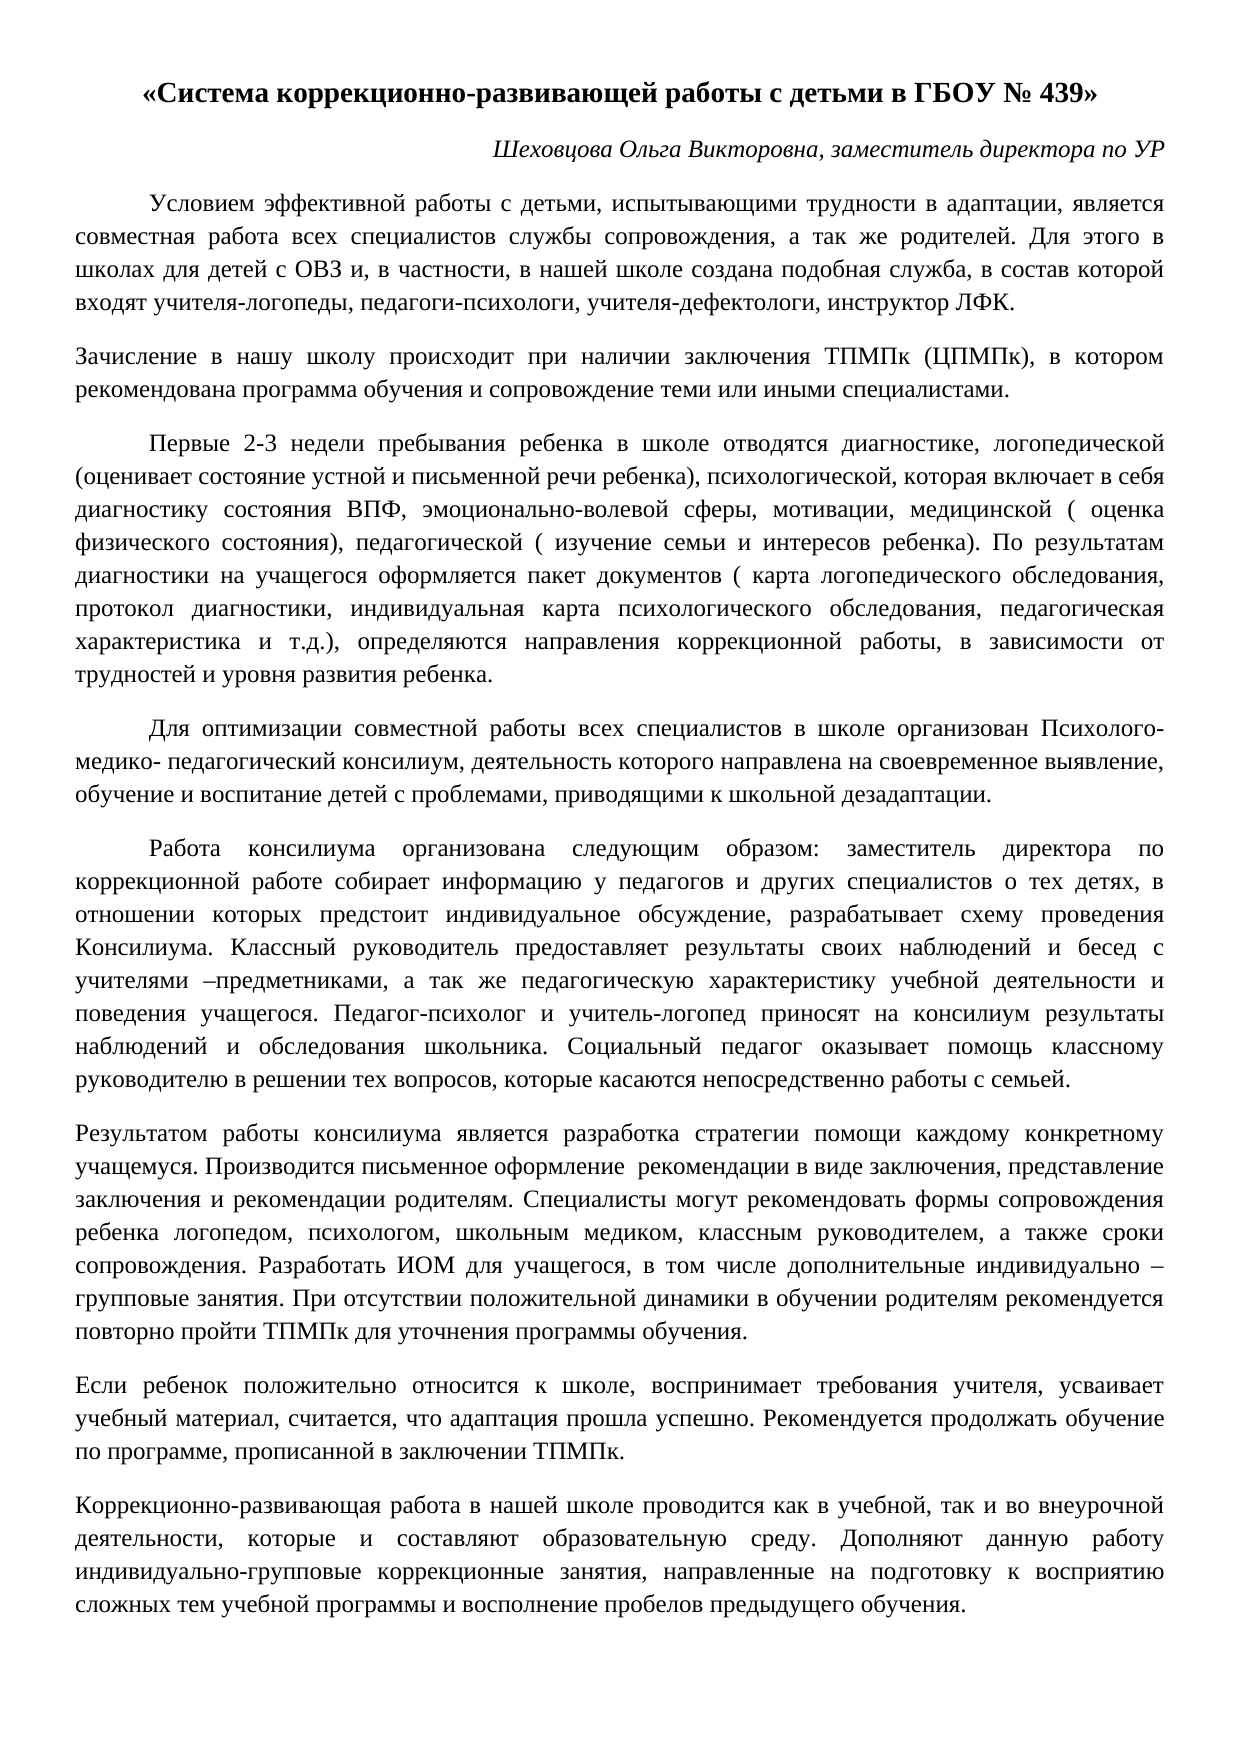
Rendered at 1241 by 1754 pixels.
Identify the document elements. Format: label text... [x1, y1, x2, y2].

text Коррекционно-развивающая работа в нашей школе проводится как в учебной, так и во внеурочной деятельности, которые и составляют образовательную среду. Дополняют данную работу индивидуально-групповые коррекционные занятия, направленные на подготовку к восприятию сложных тем учебной программы и восполнение пробелов предыдущего обучения. [75, 1490, 1165, 1618]
text Для оптимизации совместной работы всех специалистов в школе организован Психолого-медико- педагогический консилиум, деятельность которого направлена на своевременное выявление, обучение и воспитание детей с проблемами, приводящими к школьной дезадаптации. [75, 713, 1165, 808]
text «Система коррекционно-развивающей работы с детьми в ГБОУ № 439» [75, 75, 1165, 108]
text Если ребенок положительно относится к школе, воспринимает требования учителя, усваивает учебный материал, считается, что адаптация прошла успешно. Рекомендуется продолжать обучение по программе, прописанной в заключении ТПМПк. [75, 1370, 1165, 1465]
text Первые 2-3 недели пребывания ребенка в школе отводятся диагностике, логопедической (оценивает состояние устной и письменной речи ребенка), психологической, которая включает в себя диагностику состояния ВПФ, эмоционально-волевой сферы, мотивации, медицинской ( оценка физического состояния), педагогической ( изучение семьи и интересов ребенка). По результатам диагностики на учащегося оформляется пакет документов ( карта логопедического обследования, протокол диагностики, индивидуальная карта психологического обследования, педагогическая характеристика и т.д.), определяются направления коррекционной работы, в зависимости от трудностей и уровня развития ребенка. [75, 428, 1165, 688]
text Результатом работы консилиума является разработка стратегии помощи каждому конкретному учащемуся. Производится письменное оформление рекомендации в виде заключения, представление заключения и рекомендации родителям. Специалисты могут рекомендовать формы сопровождения ребенка логопедом, психологом, школьным медиком, классным руководителем, а также сроки сопровождения. Разработать ИОМ для учащегося, в том числе дополнительные индивидуально – групповые занятия. При отсутствии положительной динамики в обучении родителям рекомендуется повторно пройти ТПМПк для уточнения программы обучения. [75, 1118, 1165, 1345]
text Шеховцова Ольга Викторовна, заместитель директора по УР [75, 134, 1165, 163]
text Работа консилиума организована следующим образом: заместитель директора по коррекционной работе собирает информацию у педагогов и других специалистов о тех детях, в отношении которых предстоит индивидуальное обсуждение, разрабатывает схему проведения Консилиума. Классный руководитель предоставляет результаты своих наблюдений и бесед с учителями –предметниками, а так же педагогическую характеристику учебной деятельности и поведения учащегося. Педагог-психолог и учитель-логопед приносят на консилиум результаты наблюдений и обследования школьника. Социальный педагог оказывает помощь классному руководителю в решении тех вопросов, которые касаются непосредственно работы с семьей. [75, 833, 1165, 1093]
text Зачисление в нашу школу происходит при наличии заключения ТПМПк (ЦПМПк), в котором рекомендована программа обучения и сопровождение теми или иными специалистами. [75, 341, 1165, 403]
text Условием эффективной работы с детьми, испытывающими трудности в адаптации, является совместная работа всех специалистов службы сопровождения, а так же родителей. Для этого в школах для детей с ОВЗ и, в частности, в нашей школе создана подобная служба, в состав которой входят учителя-логопеды, педагоги-психологи, учителя-дефектологи, инструктор ЛФК. [75, 188, 1165, 316]
